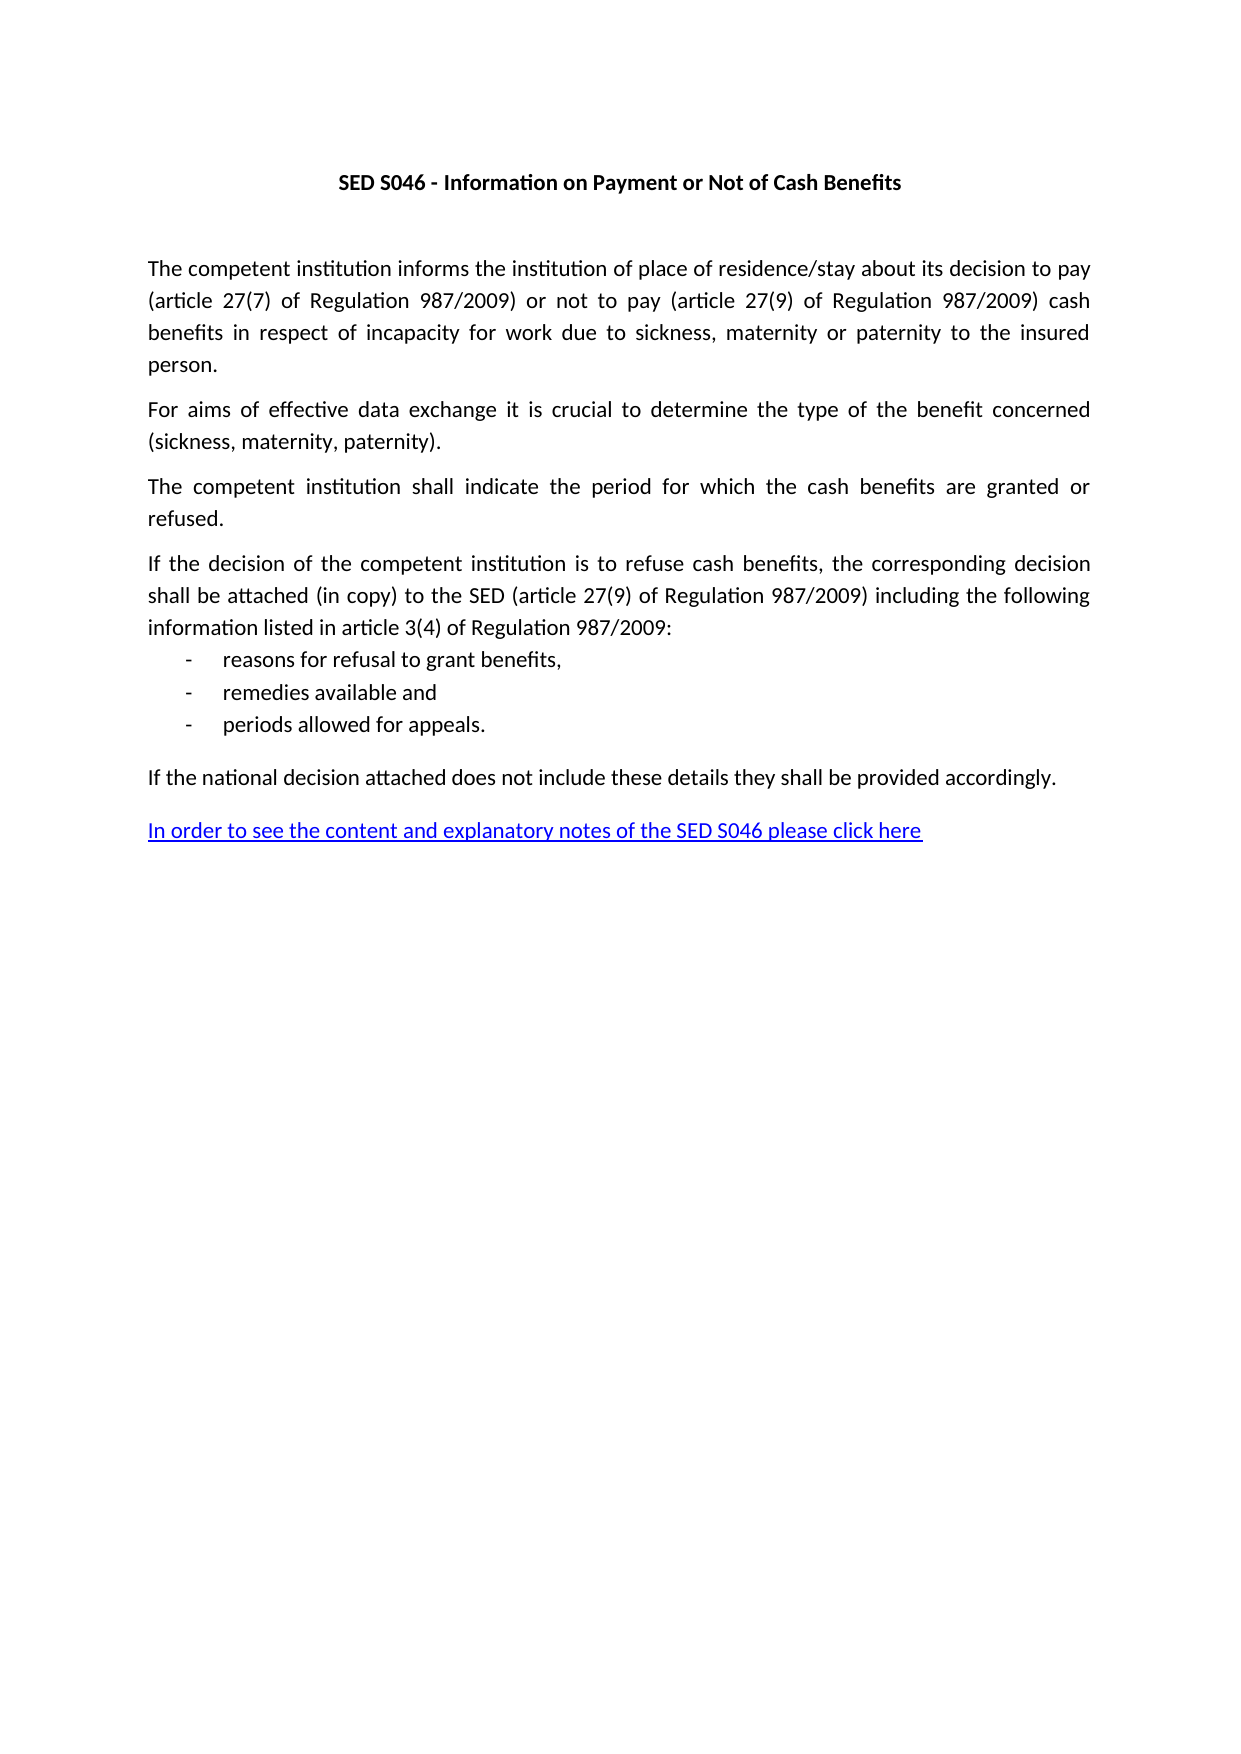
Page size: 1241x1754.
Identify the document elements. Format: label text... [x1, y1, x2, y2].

list reasons for refusal to grant benefits, [185, 646, 1093, 674]
text If the decision of the competent institution is to refuse cash benefits, the corresponding decision shall be attached (in copy) to the SED (article 27(9) of Regulation 987/2009) including the following information listed in article 3(4) of Regulation 987/2009: [148, 549, 1093, 641]
list periods allowed for appeals. [185, 710, 1093, 738]
text The competent institution informs the institution of place of residence/stay about its decision to pay (article 27(7) of Regulation 987/2009) or not to pay (article 27(9) of Regulation 987/2009) cash benefits in respect of incapacity for work due to sickness, maternity or paternity to the insured person. [148, 254, 1093, 379]
text If the national decision attached does not include these details they shall be provided accordingly. [148, 763, 1093, 791]
text In order to see the content and explanatory notes of the SED S046 please click here [148, 816, 1093, 844]
text The competent institution shall indicate the period for which the cash benefits are granted or refused. [148, 472, 1093, 532]
text For aims of effective data exchange it is crucial to determine the type of the benefit concerned (sickness, maternity, paternity). [148, 395, 1093, 456]
list remedies available and [185, 678, 1093, 706]
subtitle SED S046 - Information on Payment or Not of Cash Benefits [148, 168, 1093, 196]
